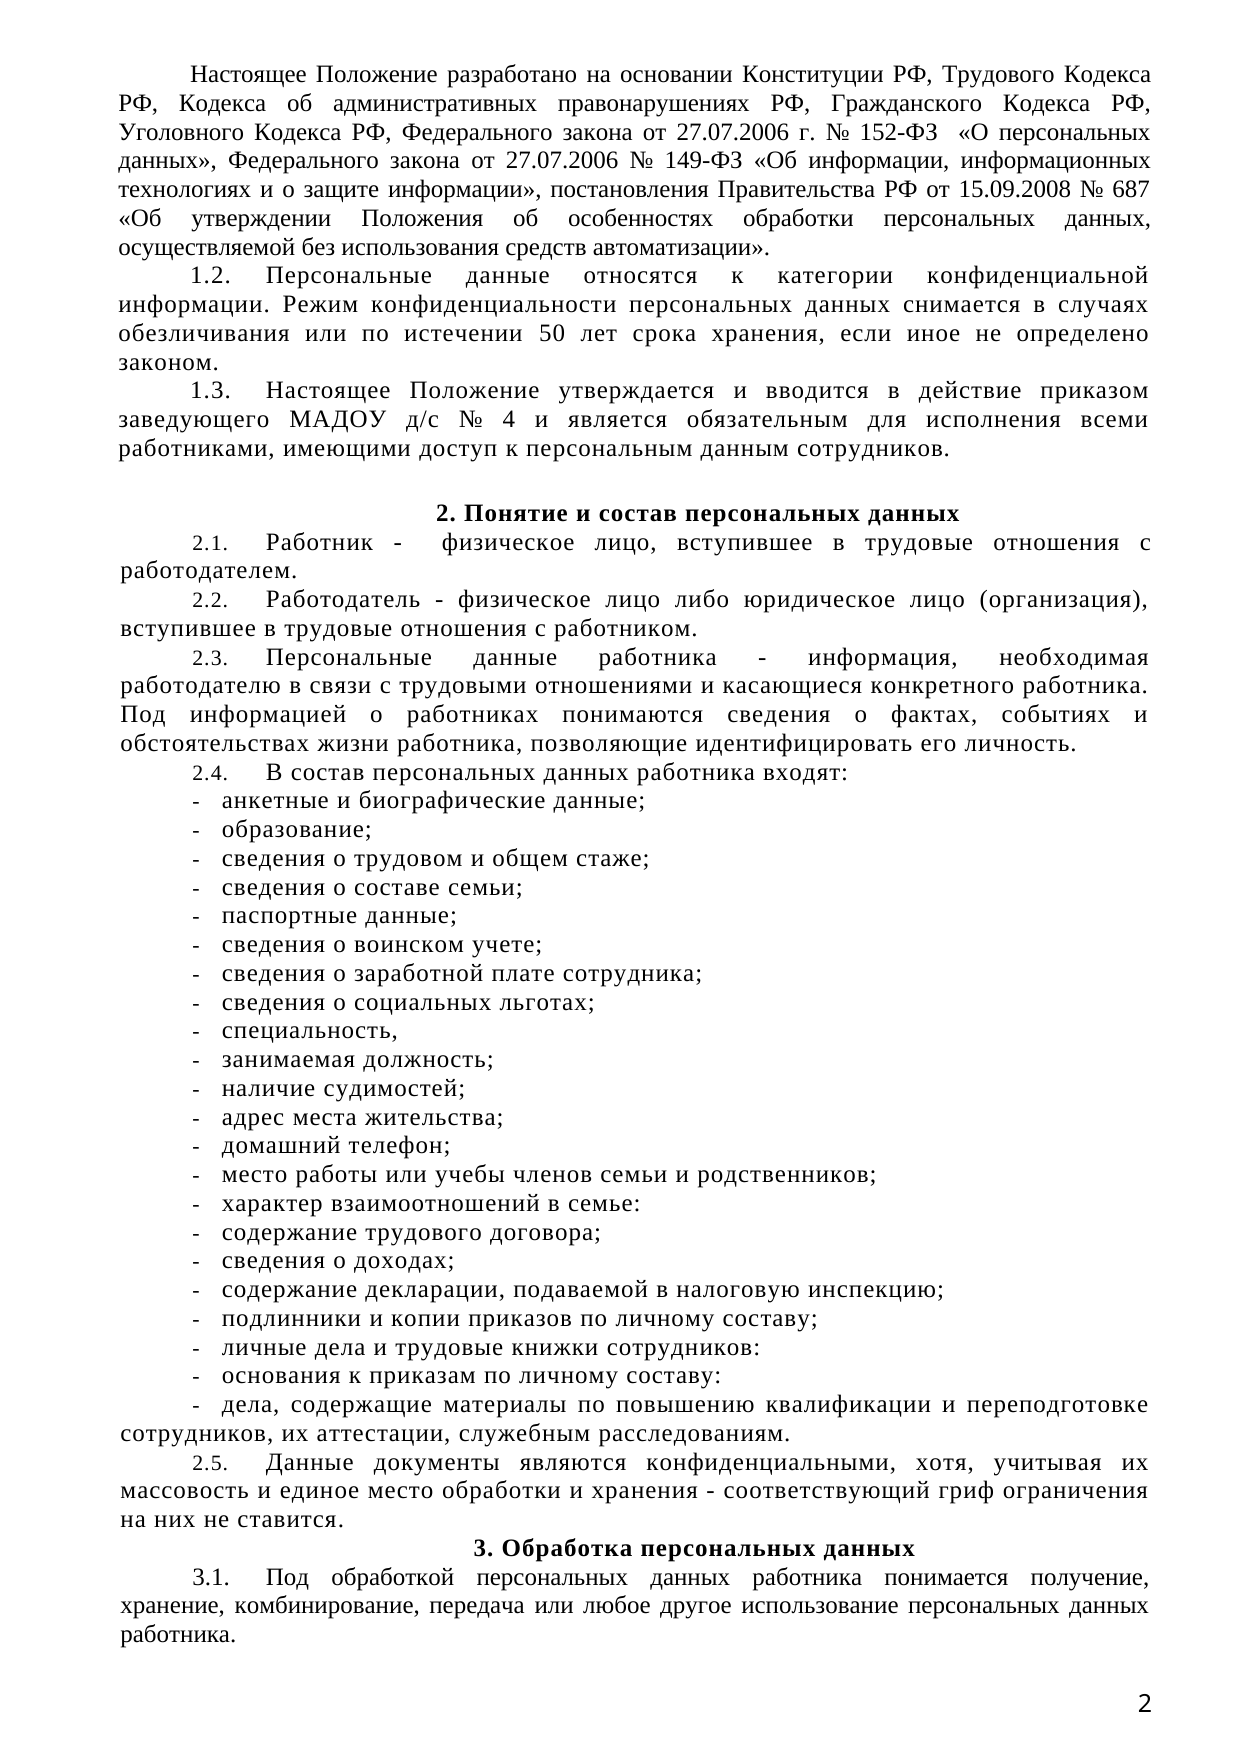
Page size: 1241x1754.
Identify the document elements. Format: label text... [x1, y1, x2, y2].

list содержание трудового договора; [120, 1217, 1152, 1246]
list место работы или учебы членов семьи и родственников; [120, 1159, 1152, 1188]
list наличие судимостей; [120, 1073, 1152, 1102]
list специальность, [120, 1016, 1152, 1044]
list дела, содержащие материалы по повышению квалификации и переподготовке сотрудников, их аттестации, служебным расследованиям. [120, 1389, 1150, 1447]
list образование; [120, 814, 1152, 843]
list Работодатель - физическое лицо либо юридическое лицо (организация), вступившее в трудовые отношения с работником. [120, 584, 1150, 642]
list Настоящее Положение утверждается и вводится в действие приказом заведующего МАДОУ д/с № 4 и является обязательным для исполнения всеми работниками, имеющими доступ к персональным данным сотрудников. [118, 375, 1150, 462]
list паспортные данные; [120, 901, 1152, 929]
text 2. Понятие и состав персональных данных [364, 498, 1152, 527]
text 3. Обработка персональных данных [401, 1533, 1152, 1562]
list сведения о социальных льготах; [120, 987, 1152, 1016]
list основания к приказам по личному составу: [120, 1361, 1152, 1389]
list Под обработкой персональных данных работника понимается получение, хранение, комбинирование, передача или любое другое использование персональных данных работника. [120, 1562, 1150, 1648]
list Работник - физическое лицо, вступившее в трудовые отношения с работодателем. [120, 527, 1152, 584]
list сведения о заработной плате сотрудника; [120, 958, 1152, 987]
list адрес места жительства; [120, 1102, 1152, 1131]
list подлинники и копии приказов по личному составу; [120, 1303, 1152, 1332]
list анкетные и биографические данные; [120, 786, 1152, 814]
list личные дела и трудовые книжки сотрудников: [120, 1332, 1152, 1361]
list характер взаимоотношений в семье: [120, 1188, 1152, 1217]
list сведения о воинском учете; [120, 929, 1152, 958]
list содержание декларации, подаваемой в налоговую инспекцию; [120, 1274, 1152, 1303]
list занимаемая должность; [120, 1044, 1152, 1073]
list Персональные данные относятся к категории конфиденциальной информации. Режим конфиденциальности персональных данных снимается в случаях обезличивания или по истечении 50 лет срока хранения, если иное не определено законом. [118, 260, 1150, 375]
list сведения о составе семьи; [120, 872, 1152, 901]
text Настоящее Положение разработано на основании Конституции РФ, Трудового Кодекса РФ, Кодекса об административных правонарушениях РФ, Гражданского Кодекса РФ, Уголовного Кодекса РФ, Федерального закона от 27.07.2006 г. № 152-ФЗ «О персональных данных», Федерального закона от 27.07.2006 № 149-ФЗ «Об информации, информационных технологиях и о защите информации», постановления Правительства РФ от 15.09.2008 № 687 «Об утверждении Положения об особенностях обработки персональных данных, осуществляемой без использования средств автоматизации». [118, 59, 1152, 260]
list Персональные данные работника - информация, необходимая работодателю в связи с трудовыми отношениями и касающиеся конкретного работника. Под информацией о работниках понимаются сведения о фактах, событиях и обстоятельствах жизни работника, позволяющие идентифицировать его личность. [120, 642, 1150, 757]
list сведения о доходах; [120, 1246, 1152, 1274]
list Данные документы являются конфиденциальными, хотя, учитывая их массовость и единое место обработки и хранения - соответствующий гриф ограничения на них не ставится. [120, 1447, 1150, 1533]
list сведения о трудовом и общем стаже; [120, 843, 1152, 872]
list домашний телефон; [120, 1131, 1152, 1159]
list В состав персональных данных работника входят: [120, 757, 1152, 786]
